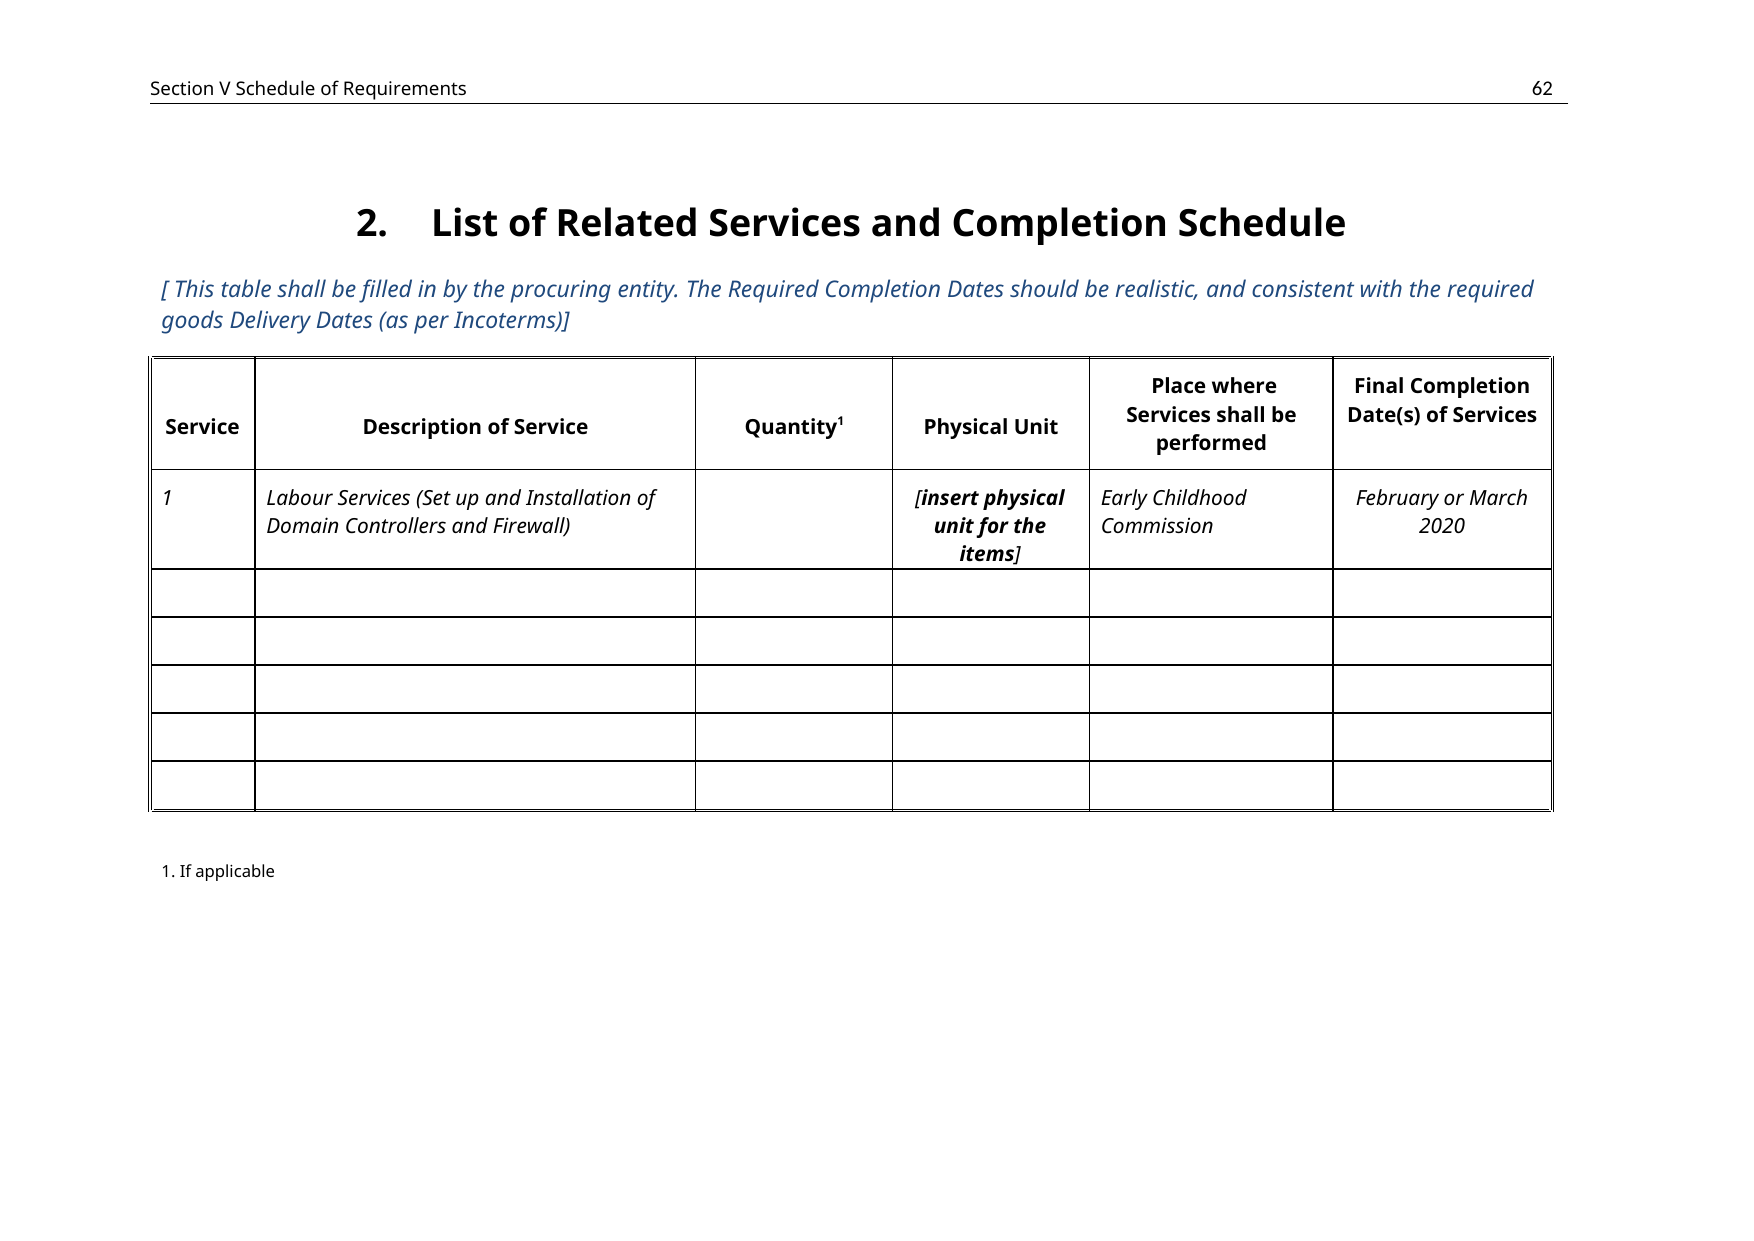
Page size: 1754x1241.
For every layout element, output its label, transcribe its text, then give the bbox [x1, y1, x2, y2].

table_cell 1. If applicable [150, 809, 1553, 882]
table_cell [256, 762, 695, 808]
table_cell [893, 570, 1089, 616]
table_cell [256, 570, 695, 616]
table_cell [1090, 618, 1332, 664]
table_cell [1334, 714, 1551, 760]
table_cell [152, 618, 254, 664]
table_cell [893, 714, 1089, 760]
table_cell [1090, 570, 1332, 616]
table_cell Service [150, 356, 254, 468]
table_cell [1334, 762, 1551, 808]
table_cell [152, 714, 254, 760]
table_cell February or March 2020 [1334, 470, 1551, 568]
table_cell [1090, 666, 1332, 712]
table_cell [696, 618, 892, 664]
table_cell Description of Service [256, 359, 695, 468]
table_cell [1334, 618, 1551, 664]
table_cell Labour Services (Set up and Installation of Domain Controllers and Firewall) [256, 470, 695, 568]
table_cell [256, 714, 695, 760]
table_cell [696, 714, 892, 760]
table_cell Final Completion Date(s) of Services [1334, 356, 1553, 468]
table_cell [256, 666, 695, 712]
table_cell [696, 470, 892, 568]
table_cell [152, 666, 254, 712]
table_cell [152, 762, 254, 808]
table_cell [insert physical unit for the items] [893, 470, 1089, 568]
table_cell 1 [152, 470, 254, 568]
table_cell [893, 762, 1089, 808]
table_cell [893, 666, 1089, 712]
table_cell [696, 762, 892, 808]
table_cell [256, 618, 695, 664]
table_cell [1334, 570, 1551, 616]
table_cell Early Childhood Commission [1090, 470, 1332, 568]
table_cell [893, 618, 1089, 664]
table_cell Place where Services shall be performed [1090, 359, 1332, 468]
table_cell [696, 570, 892, 616]
table_cell [1090, 762, 1332, 808]
table_cell Quantity1 [696, 359, 892, 468]
table_header 2. List of Related Services and Completion Schedule [ This table shall be filled in by the procuring entity. The Required Completion Dates should be realistic, and consistent with the required goods Delivery Dates (as per Incoterms)] [150, 184, 1553, 356]
table_cell [696, 666, 892, 712]
table_cell [152, 570, 254, 616]
table_cell [1334, 666, 1551, 712]
table_cell [1090, 714, 1332, 760]
table_cell Physical Unit [893, 359, 1089, 468]
